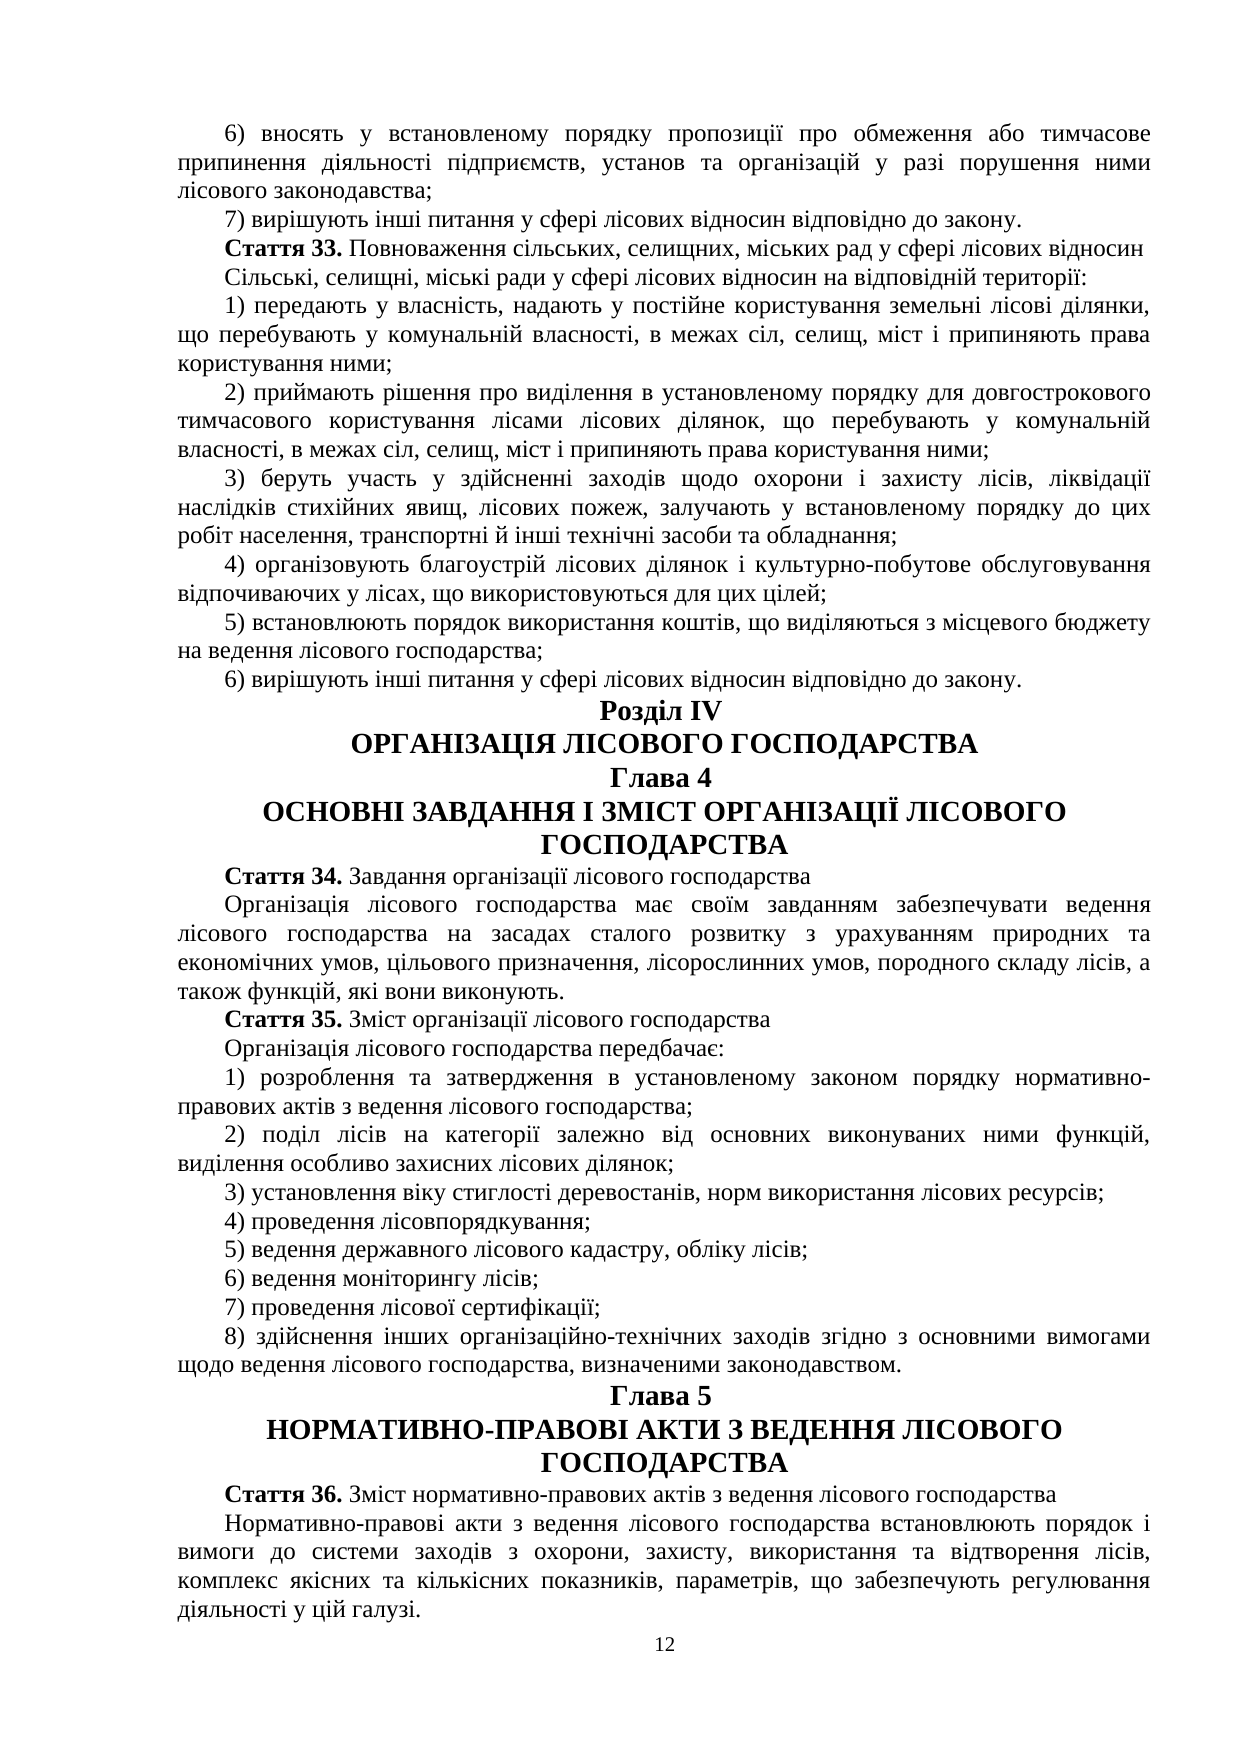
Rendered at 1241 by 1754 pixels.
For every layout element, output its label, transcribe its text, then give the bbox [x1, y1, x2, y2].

text 8) здійснення інших організаційно-технічних заходів згідно з основними вимогами щодо ведення лісового господарства, визначеними законодавством. [177, 1321, 1152, 1378]
text 5) ведення державного лісового кадастру, обліку лісів; [177, 1234, 1152, 1263]
text 1) розроблення та затвердження в установленому законом порядку нормативно-правових актів з ведення лісового господарства; [177, 1062, 1152, 1119]
text 5) встановлюють порядок використання коштів, що виділяються з місцевого бюджету на ведення лісового господарства; [177, 607, 1152, 664]
text 4) проведення лісовпорядкування; [177, 1206, 1152, 1234]
text Нормативно-правові акти з ведення лісового господарства встановлюють порядок і вимоги до системи заходів з охорони, захисту, використання та відтворення лісів, комплекс якісних та кількісних показників, параметрів, що забезпечують регулювання діяльності у цій галузі. [177, 1508, 1152, 1623]
text 1) передають у власність, надають у постійне користування земельні лісові ділянки, що перебувають у комунальній власності, в межах сіл, селищ, міст і припиняють права користування ними; [177, 291, 1152, 377]
text Стаття 33. Повноваження сільських, селищних, міських рад у сфері лісових відносин [177, 233, 1152, 262]
text 2) приймають рішення про виділення в установленому порядку для довгострокового тимчасового користування лісами лісових ділянок, що перебувають у комунальній власності, в межах сіл, селищ, міст і припиняють права користування ними; [177, 377, 1152, 463]
text 7) вирішують інші питання у сфері лісових відносин відповідно до закону. [177, 204, 1152, 233]
text 6) вирішують інші питання у сфері лісових відносин відповідно до закону. [177, 664, 1152, 693]
text Глава 5 НОРМАТИВНО-ПРАВОВІ АКТИ З ВЕДЕННЯ ЛІСОВОГО ГОСПОДАРСТВА [224, 1378, 1105, 1479]
text Організація лісового господарства має своїм завданням забезпечувати ведення лісового господарства на засадах сталого розвитку з урахуванням природних та економічних умов, цільового призначення, лісорослинних умов, породного складу лісів, а також функцій, які вони виконують. [177, 889, 1152, 1004]
text Стаття 36. Зміст нормативно-правових актів з ведення лісового господарства [177, 1479, 1152, 1508]
text Стаття 34. Завдання організації лісового господарства [177, 861, 1152, 889]
text 6) вносять у встановленому порядку пропозиції про обмеження або тимчасове припинення діяльності підприємств, установ та організацій у разі порушення ними лісового законодавства; [177, 118, 1152, 204]
text 6) ведення моніторингу лісів; [177, 1263, 1152, 1292]
text 3) беруть участь у здійсненні заходів щодо охорони і захисту лісів, ліквідації наслідків стихійних явищ, лісових пожеж, залучають у встановленому порядку до цих робіт населення, транспортні й інші технічні засоби та обладнання; [177, 463, 1152, 549]
text Організація лісового господарства передбачає: [177, 1033, 1152, 1062]
text Розділ IV ОРГАНІЗАЦІЯ ЛІСОВОГО ГОСПОДАРСТВА [224, 693, 1105, 760]
text Глава 4 ОСНОВНІ ЗАВДАННЯ І ЗМІСТ ОРГАНІЗАЦІЇ ЛІСОВОГО ГОСПОДАРСТВА [224, 760, 1105, 861]
text Стаття 35. Зміст організації лісового господарства [177, 1004, 1152, 1033]
text 4) організовують благоустрій лісових ділянок і культурно-побутове обслуговування відпочиваючих у лісах, що використовуються для цих цілей; [177, 549, 1152, 607]
text 3) установлення віку стиглості деревостанів, норм використання лісових ресурсів; [177, 1177, 1152, 1206]
text 2) поділ лісів на категорії залежно від основних виконуваних ними функцій, виділення особливо захисних лісових ділянок; [177, 1119, 1152, 1177]
text 7) проведення лісової сертифікації; [177, 1292, 1152, 1321]
text Сільські, селищні, міські ради у сфері лісових відносин на відповідній території: [177, 262, 1152, 291]
